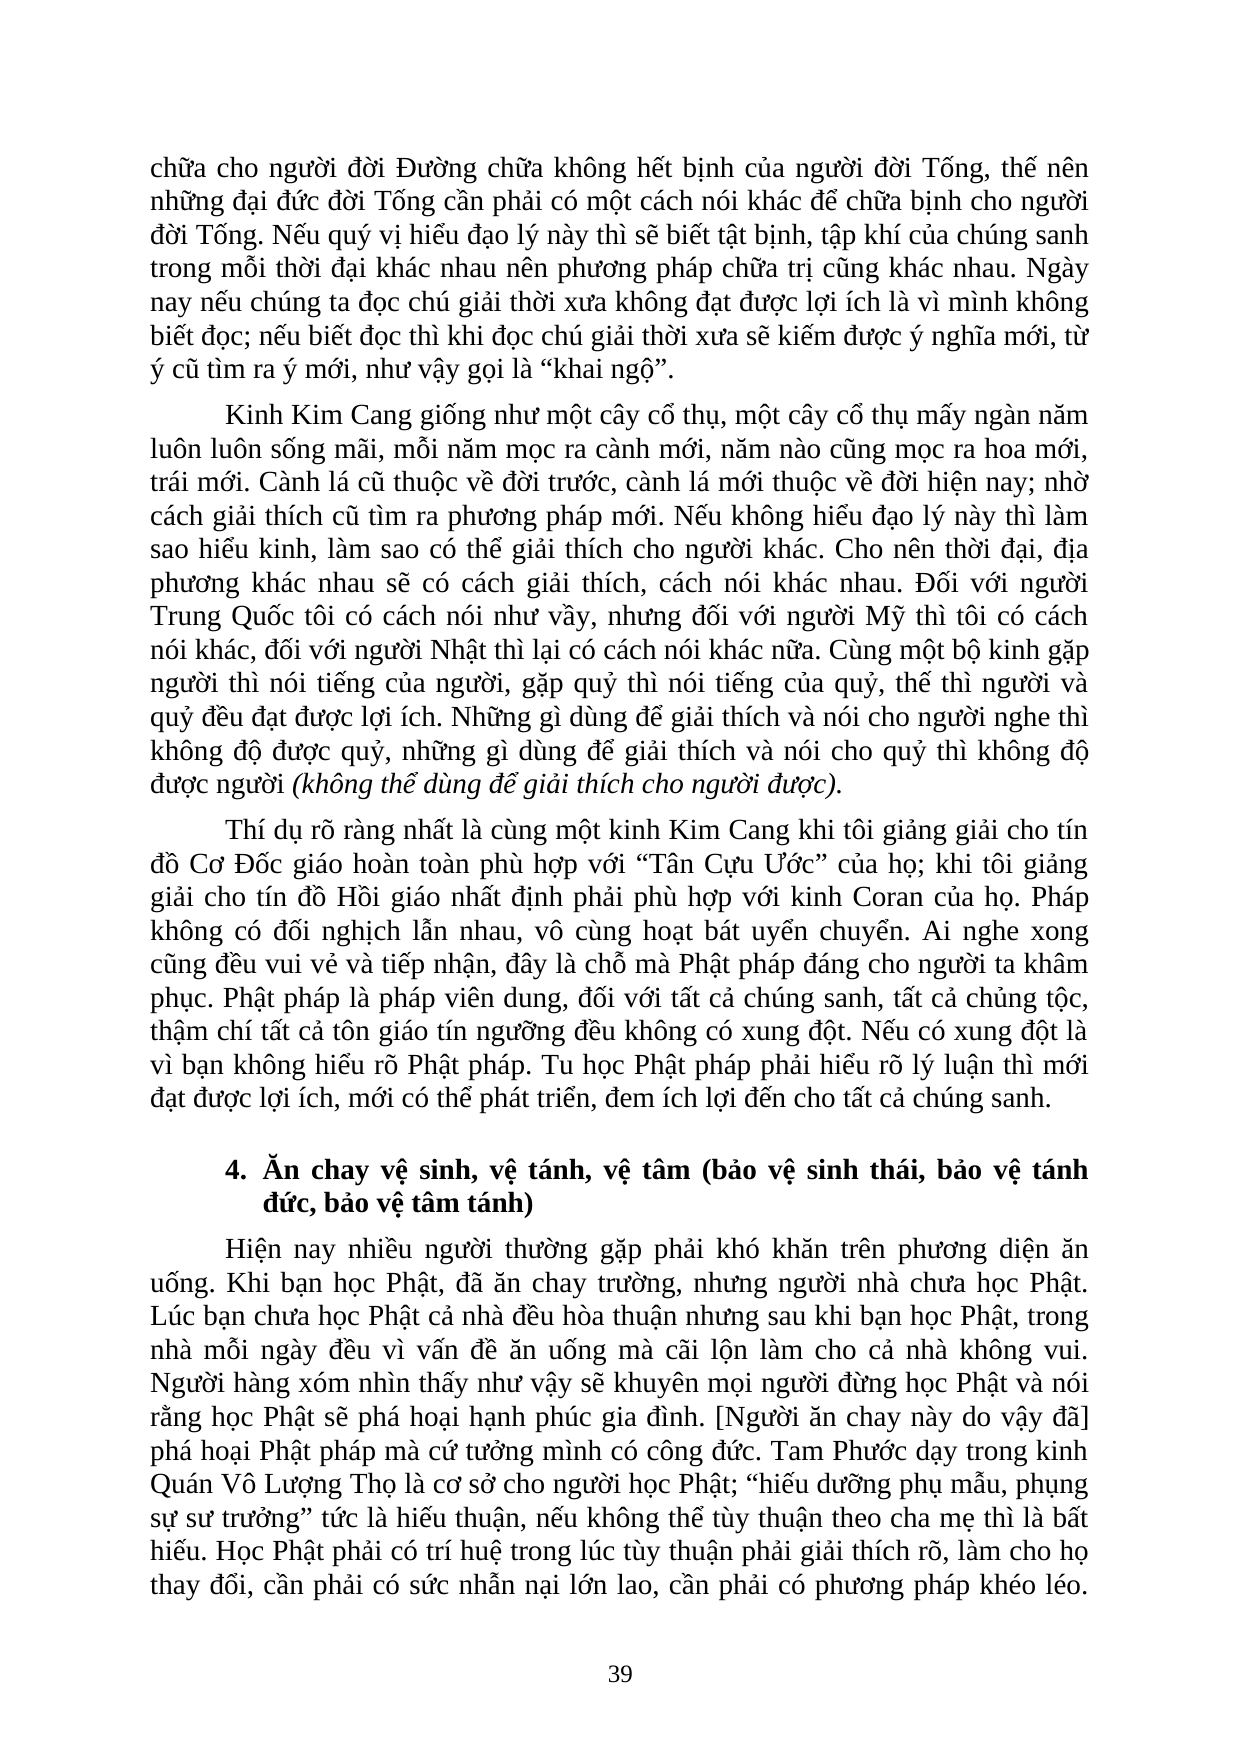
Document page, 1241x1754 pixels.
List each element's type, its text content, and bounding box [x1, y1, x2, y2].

list Ăn chay vệ sinh, vệ tánh, vệ tâm (bảo vệ sinh thái, bảo vệ tánh đức, bảo vệ tâm tánh) [225, 1152, 1090, 1219]
text Thí dụ rõ ràng nhất là cùng một kinh Kim Cang khi tôi giảng giải cho tín đồ Cơ Ðốc giáo hoàn toàn phù hợp với “Tân Cựu Ước” của họ; khi tôi giảng giải cho tín đồ Hồi giáo nhất định phải phù hợp với kinh Coran của họ. Pháp không có đối nghịch lẫn nhau, vô cùng hoạt bát uyển chuyển. Ai nghe xong cũng đều vui vẻ và tiếp nhận, đây là chỗ mà Phật pháp đáng cho người ta khâm phục. Phật pháp là pháp viên dung, đối với tất cả chúng sanh, tất cả chủng tộc, thậm chí tất cả tôn giáo tín ngưỡng đều không có xung đột. Nếu có xung đột là vì bạn không hiểu rõ Phật pháp. Tu học Phật pháp phải hiểu rõ lý luận thì mới đạt được lợi ích, mới có thể phát triển, đem ích lợi đến cho tất cả chúng sanh. [150, 812, 1090, 1114]
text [150, 1231, 1090, 1600]
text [150, 150, 1090, 385]
text Kinh Kim Cang giống như một cây cổ thụ, một cây cổ thụ mấy ngàn năm luôn luôn sống mãi, mỗi năm mọc ra cành mới, năm nào cũng mọc ra hoa mới, trái mới. Cành lá cũ thuộc về đời trước, cành lá mới thuộc về đời hiện nay; nhờ cách giải thích cũ tìm ra phương pháp mới. Nếu không hiểu đạo lý này thì làm sao hiểu kinh, làm sao có thể giải thích cho người khác. Cho nên thời đại, địa phương khác nhau sẽ có cách giải thích, cách nói khác nhau. Ðối với người Trung Quốc tôi có cách nói như vầy, nhưng đối với người Mỹ thì tôi có cách nói khác, đối với người Nhật thì lại có cách nói khác nữa. Cùng một bộ kinh gặp người thì nói tiếng của người, gặp quỷ thì nói tiếng của quỷ, thế thì người và quỷ đều đạt được lợi ích. Những gì dùng để giải thích và nói cho người nghe thì không độ được quỷ, những gì dùng để giải thích và nói cho quỷ thì không độ được người (không thể dùng để giải thích cho người được). [150, 397, 1090, 800]
